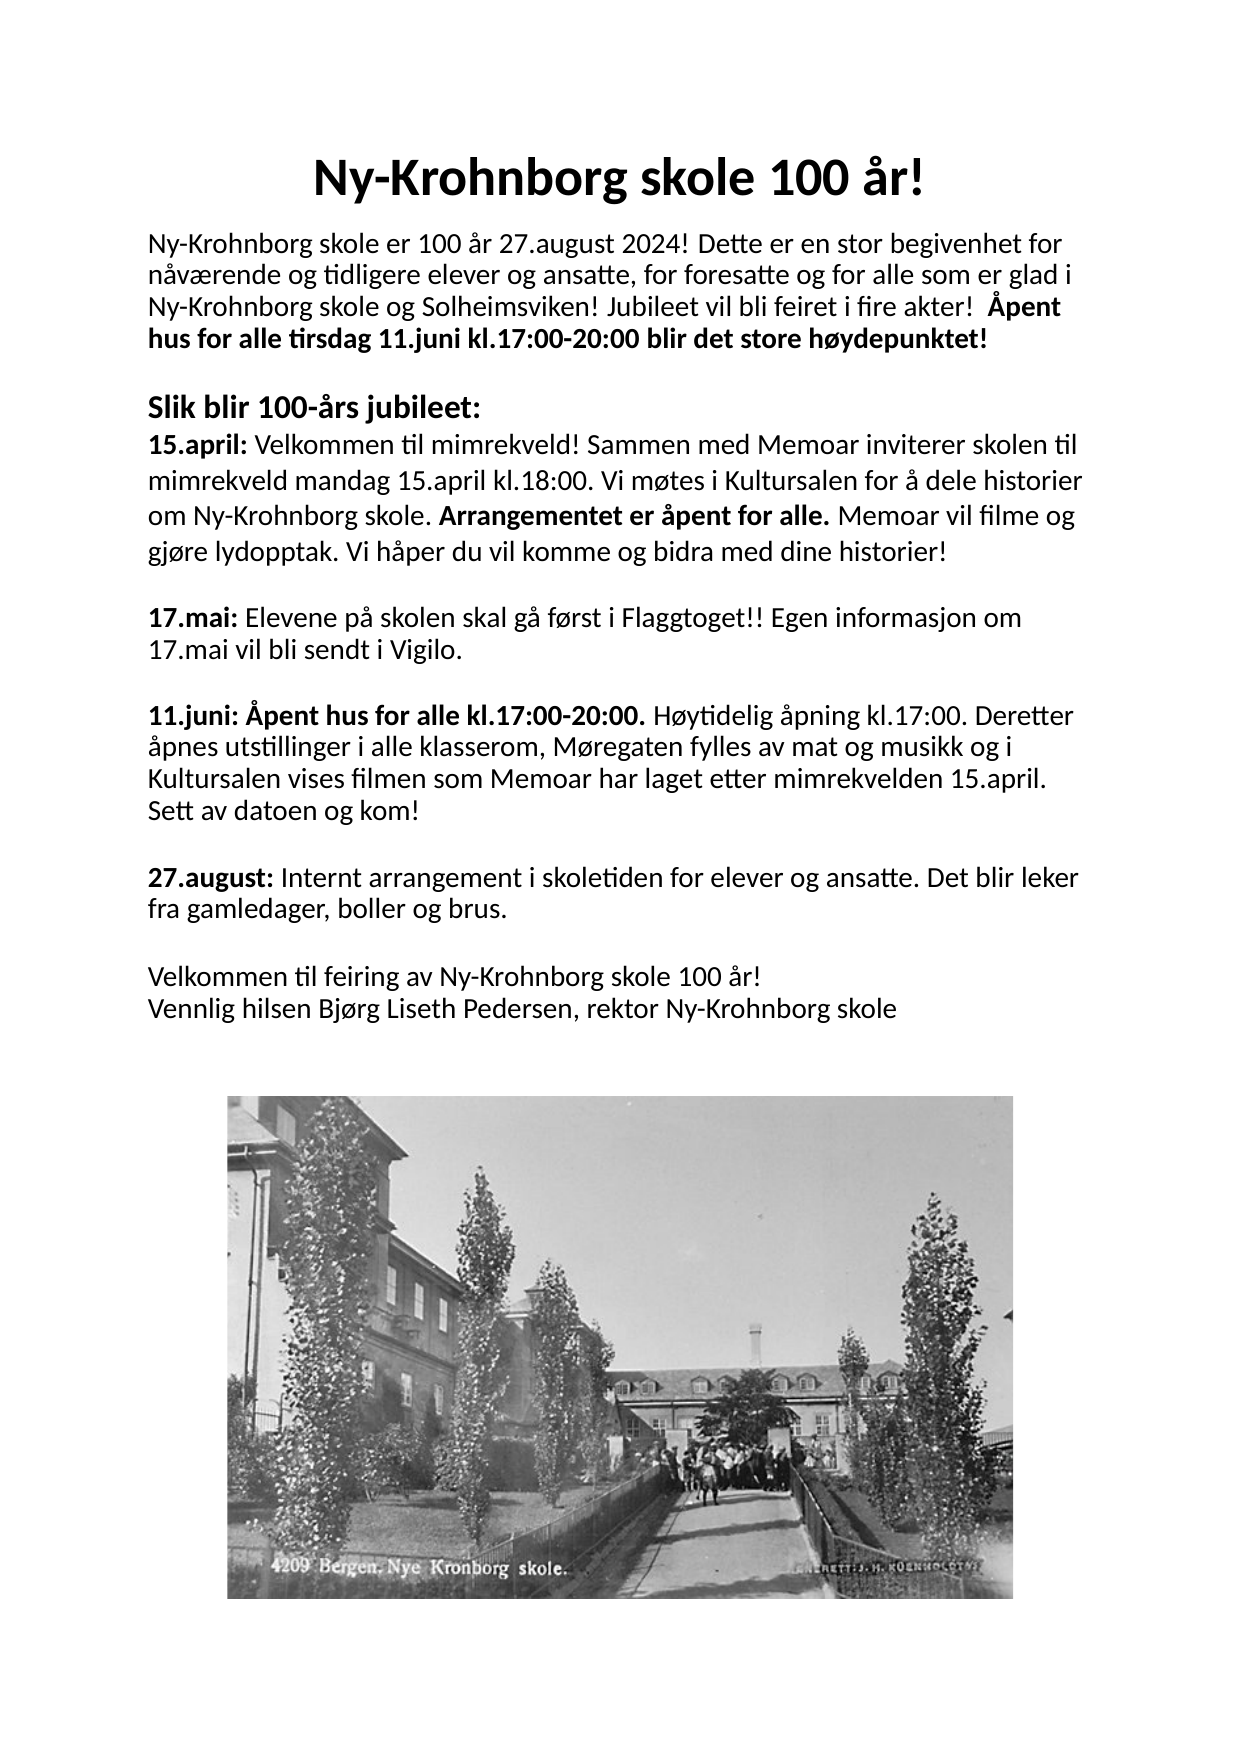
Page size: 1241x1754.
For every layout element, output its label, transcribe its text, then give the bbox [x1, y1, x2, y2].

text Velkommen til feiring av Ny-Krohnborg skole 100 år! [148, 961, 1093, 993]
text Slik blir 100-års jubileet: [148, 390, 1093, 426]
text 27.august: Internt arrangement i skoletiden for elever og ansatte. Det blir leker fra gamledager, boller og brus. [148, 862, 1093, 926]
text Vennlig hilsen Bjørg Liseth Pedersen, rektor Ny-Krohnborg skole [148, 993, 1093, 1025]
picture [227, 1096, 1014, 1599]
text 17.mai: Elevene på skolen skal gå først i Flaggtoget!! Egen informasjon om 17.mai vil bli sendt i Vigilo. [148, 602, 1093, 666]
text Ny-Krohnborg skole 100 år! [148, 148, 1093, 207]
text 11.juni: Åpent hus for alle kl.17:00-20:00. Høytidelig åpning kl.17:00. Deretter åpnes utstillinger i alle klasserom, Møregaten fylles av mat og musikk og i Kultursalen vises filmen som Memoar har laget etter mimrekvelden 15.april. Sett av datoen og kom! [148, 700, 1093, 828]
text 15.april: Velkommen til mimrekveld! Sammen med Memoar inviterer skolen til mimrekveld mandag 15.april kl.18:00. Vi møtes i Kultursalen for å dele historier om Ny-Krohnborg skole. Arrangementet er åpent for alle. Memoar vil filme og gjøre lydopptak. Vi håper du vil komme og bidra med dine historier! [148, 426, 1093, 569]
text Ny-Krohnborg skole er 100 år 27.august 2024! Dette er en stor begivenhet for nåværende og tidligere elever og ansatte, for foresatte og for alle som er glad i Ny-Krohnborg skole og Solheimsviken! Jubileet vil bli feiret i fire akter! Åpent hus for alle tirsdag 11.juni kl.17:00-20:00 blir det store høydepunktet! [148, 228, 1093, 356]
